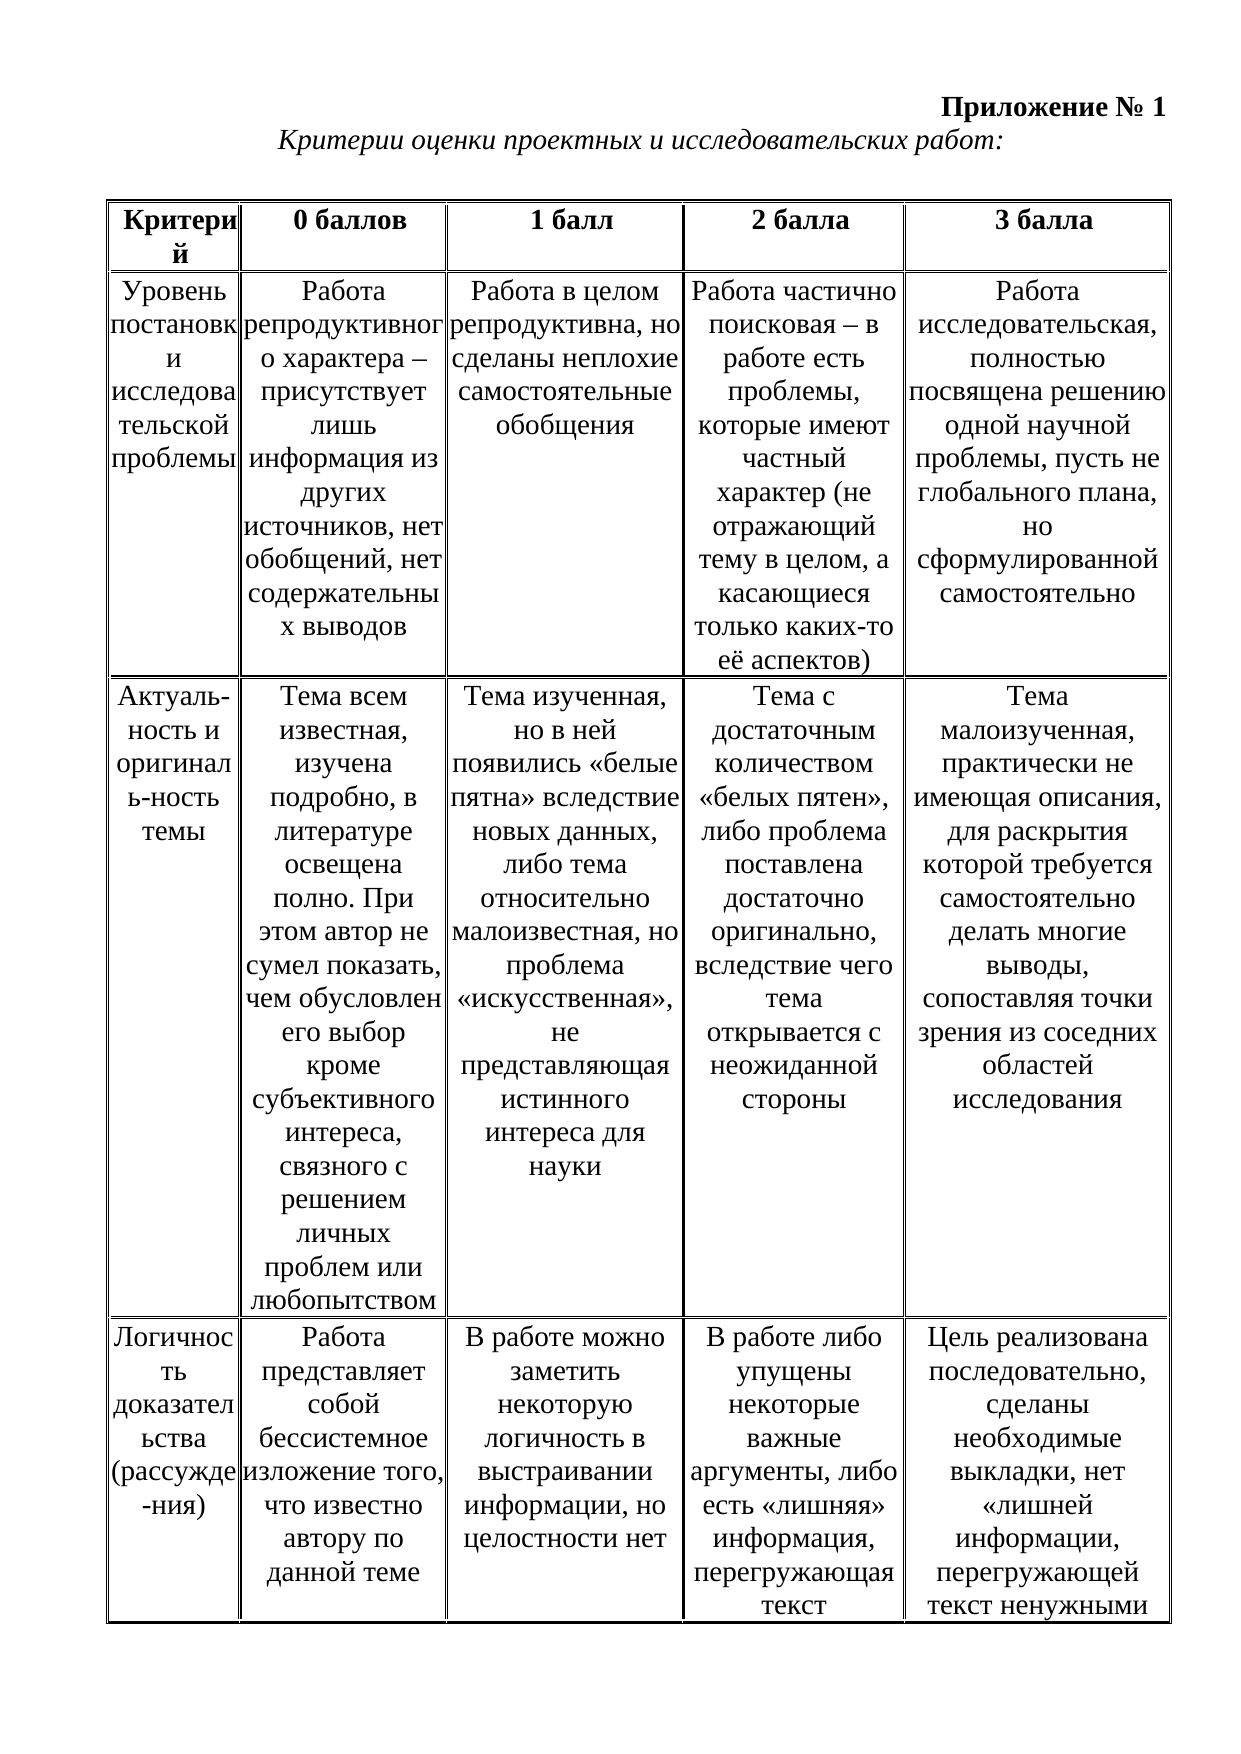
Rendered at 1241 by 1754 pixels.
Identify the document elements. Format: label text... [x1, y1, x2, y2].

table_header 1 балл [447, 201, 683, 269]
table_cell Работа репродуктивного характера – присутствует лишь информация из других источников, нет обобщений, нет содержательных выводов [242, 273, 445, 675]
table_cell Тема с достаточным количеством «белых пятен», либо проблема поставлена достаточно оригинально, вследствие чего тема открывается с неожиданной стороны [685, 679, 903, 1316]
table_header 3 балла [905, 203, 1169, 269]
text Приложение № 1 [118, 89, 1167, 122]
table_cell Работа исследовательская, полностью посвящена решению одной научной проблемы, пусть не глобального плана, но сформулированной самостоятельно [906, 270, 1169, 675]
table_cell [683, 1319, 904, 1621]
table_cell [240, 1319, 447, 1621]
table_cell Актуаль-ность и оригиналь-ность темы [109, 675, 238, 1316]
table_cell Работа в целом репродуктивна, но сделаны неплохие самостоятельные обобщения [448, 273, 682, 675]
table_header Критерий [109, 201, 240, 269]
table_cell Тема изученная, но в ней появились «белые пятна» вследствие новых данных, либо тема относительно малоизвестная, но проблема «искусственная», не представляющая истинного интереса для науки [448, 679, 682, 1316]
table_cell Тема всем известная, изучена подробно, в литературе освещена полно. При этом автор не сумел показать, чем обусловлен его выбор кроме субъективного интереса, связного с решением личных проблем или любопытством [242, 679, 445, 1316]
table_cell Работа частично поисковая – в работе есть проблемы, которые имеют частный характер (не отражающий тему в целом, а касающиеся только каких-то её аспектов) [685, 273, 903, 675]
table_header 2 балла [683, 203, 904, 269]
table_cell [447, 1319, 683, 1621]
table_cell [107, 1316, 240, 1621]
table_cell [905, 1316, 1170, 1621]
table_header 0 баллов [240, 203, 447, 269]
table_cell Тема малоизученная, практически не имеющая описания, для раскрытия которой требуется самостоятельно делать многие выводы, сопоставляя точки зрения из соседних областей исследования [906, 675, 1169, 1316]
table_cell Уровень постановки исследовательской проблемы [109, 270, 238, 675]
text Критерии оценки проектных и исследовательских работ: [118, 122, 1167, 156]
